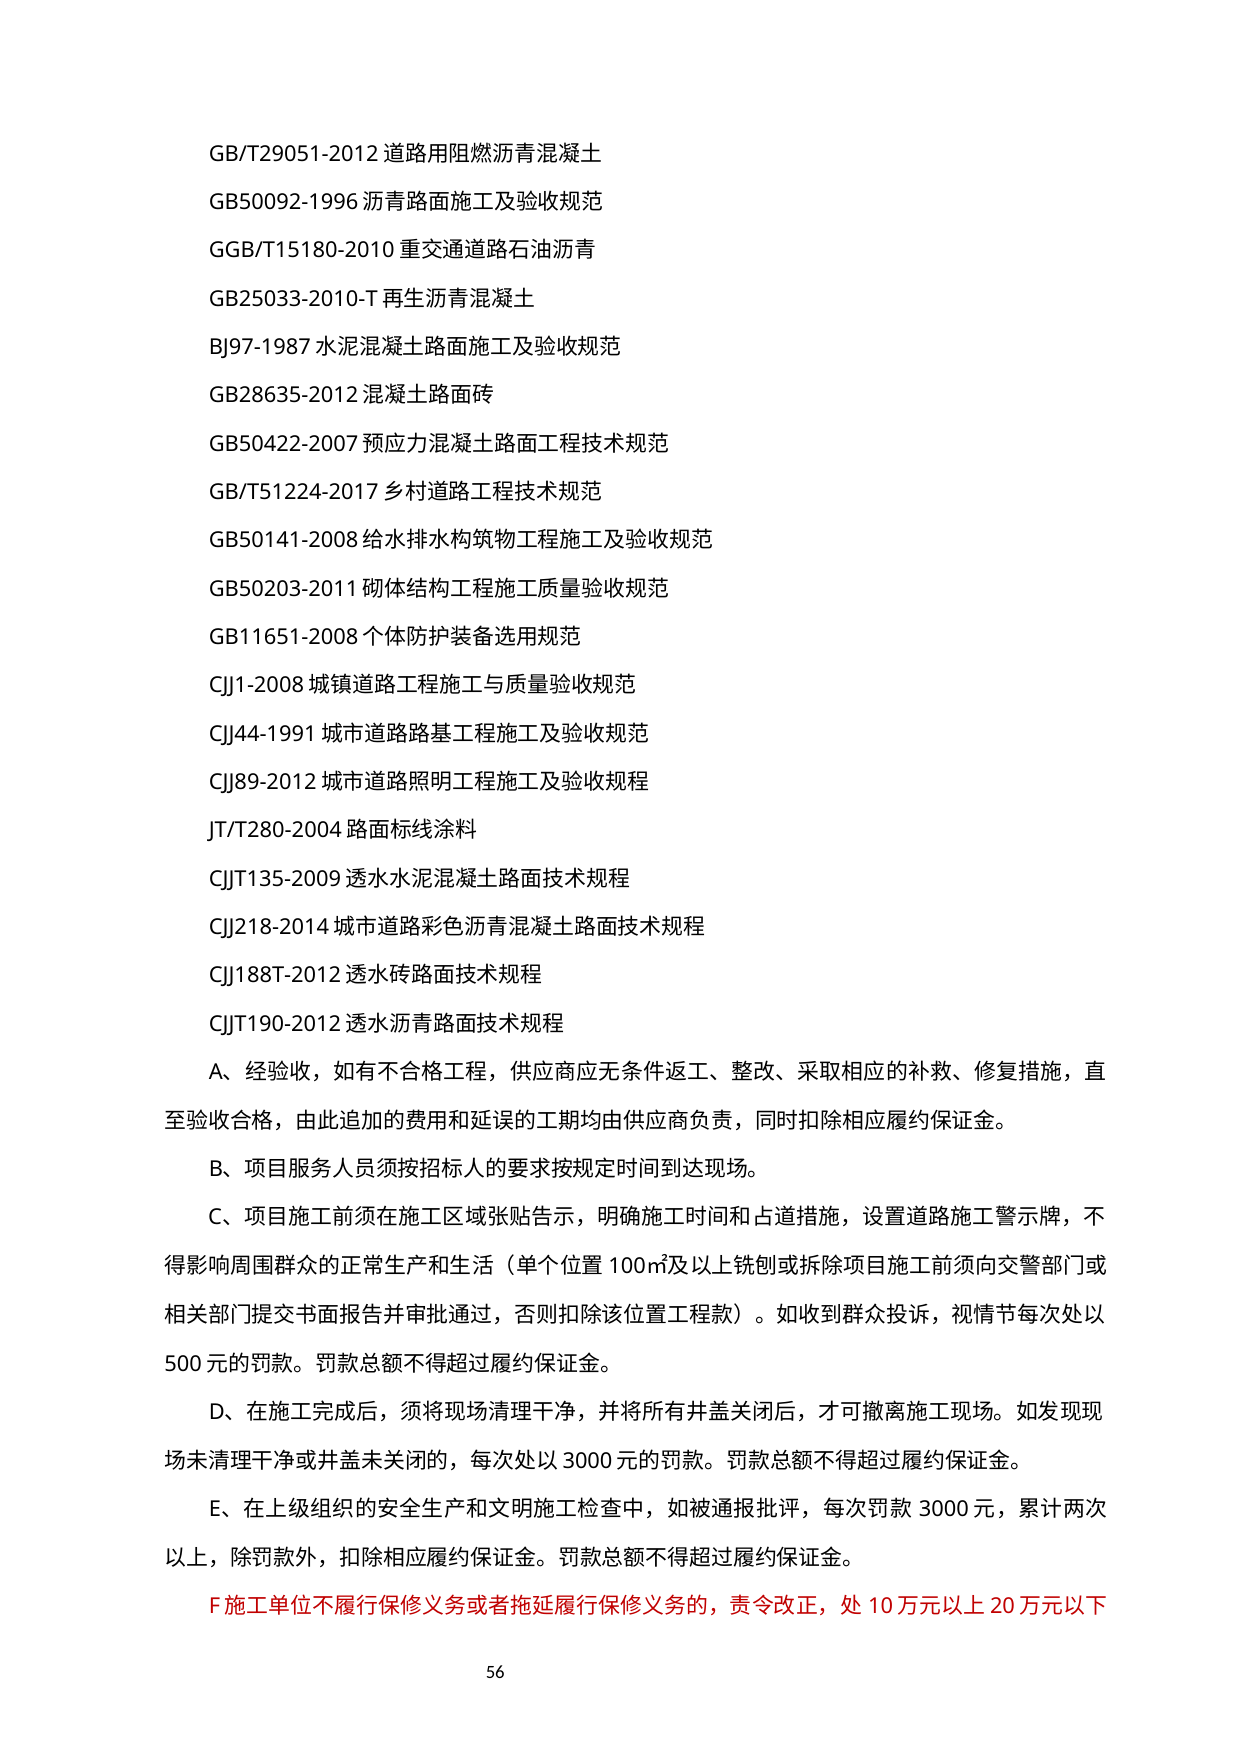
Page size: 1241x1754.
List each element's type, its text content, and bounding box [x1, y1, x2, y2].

text A、经验收，如有不合格工程，供应商应无条件返工、整改、采取相应的补救、修复措施，直至验收合格，由此追加的费用和延误的工期均由供应商负责，同时扣除相应履约保证金。 [164, 1054, 1107, 1135]
text E、在上级组织的安全生产和文明施工检查中，如被通报批评，每次罚款3000元，累计两次以上，除罚款外，扣除相应履约保证金。罚款总额不得超过履约保证金。 [164, 1491, 1107, 1572]
text CJJ44-1991城市道路路基工程施工及验收规范 [164, 715, 1107, 748]
text GB50203-2011砌体结构工程施工质量验收规范 [164, 570, 1107, 603]
list C、项目施工前须在施工区域张贴告示，明确施工时间和占道措施，设置道路施工警示牌，不得影响周围群众的正常生产和生活（单个位置100㎡及以上铣刨或拆除项目施工前须向交警部门或相关部门提交书面报告并审批通过，否则扣除该位置工程款）。如收到群众投诉，视情节每次处以500元的罚款。罚款总额不得超过履约保证金。 [164, 1199, 1107, 1378]
text BJ97-1987水泥混凝土路面施工及验收规范 [164, 329, 1107, 361]
text GB/T29051-2012道路用阻燃沥青混凝土 [164, 135, 1107, 168]
text GGB/T15180-2010重交通道路石油沥青 [164, 232, 1107, 264]
text JT/T280-2004路面标线涂料 [164, 812, 1107, 844]
text GB50092-1996沥青路面施工及验收规范 [164, 184, 1107, 216]
text GB50141-2008给水排水构筑物工程施工及验收规范 [164, 522, 1107, 554]
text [164, 1588, 1107, 1620]
text GB28635-2012混凝土路面砖 [164, 377, 1107, 409]
text CJJ1-2008城镇道路工程施工与质量验收规范 [164, 667, 1107, 699]
text GB50422-2007预应力混凝土路面工程技术规范 [164, 425, 1107, 458]
text CJJT190-2012透水沥青路面技术规程 [164, 1005, 1107, 1038]
text CJJT135-2009透水水泥混凝土路面技术规程 [164, 860, 1107, 893]
text GB25033-2010-T再生沥青混凝土 [164, 280, 1107, 313]
text B、项目服务人员须按招标人的要求按规定时间到达现场。 [164, 1151, 1107, 1183]
text GB/T51224-2017乡村道路工程技术规范 [164, 474, 1107, 506]
text CJJ218-2014城市道路彩色沥青混凝土路面技术规程 [164, 909, 1107, 941]
text D、在施工完成后，须将现场清理干净，并将所有井盖关闭后，才可撤离施工现场。如发现现场未清理干净或井盖未关闭的，每次处以3000元的罚款。罚款总额不得超过履约保证金。 [164, 1394, 1107, 1475]
text GB11651-2008个体防护装备选用规范 [164, 619, 1107, 651]
text CJJ89-2012城市道路照明工程施工及验收规程 [164, 764, 1107, 796]
text CJJ188T-2012透水砖路面技术规程 [164, 957, 1107, 989]
